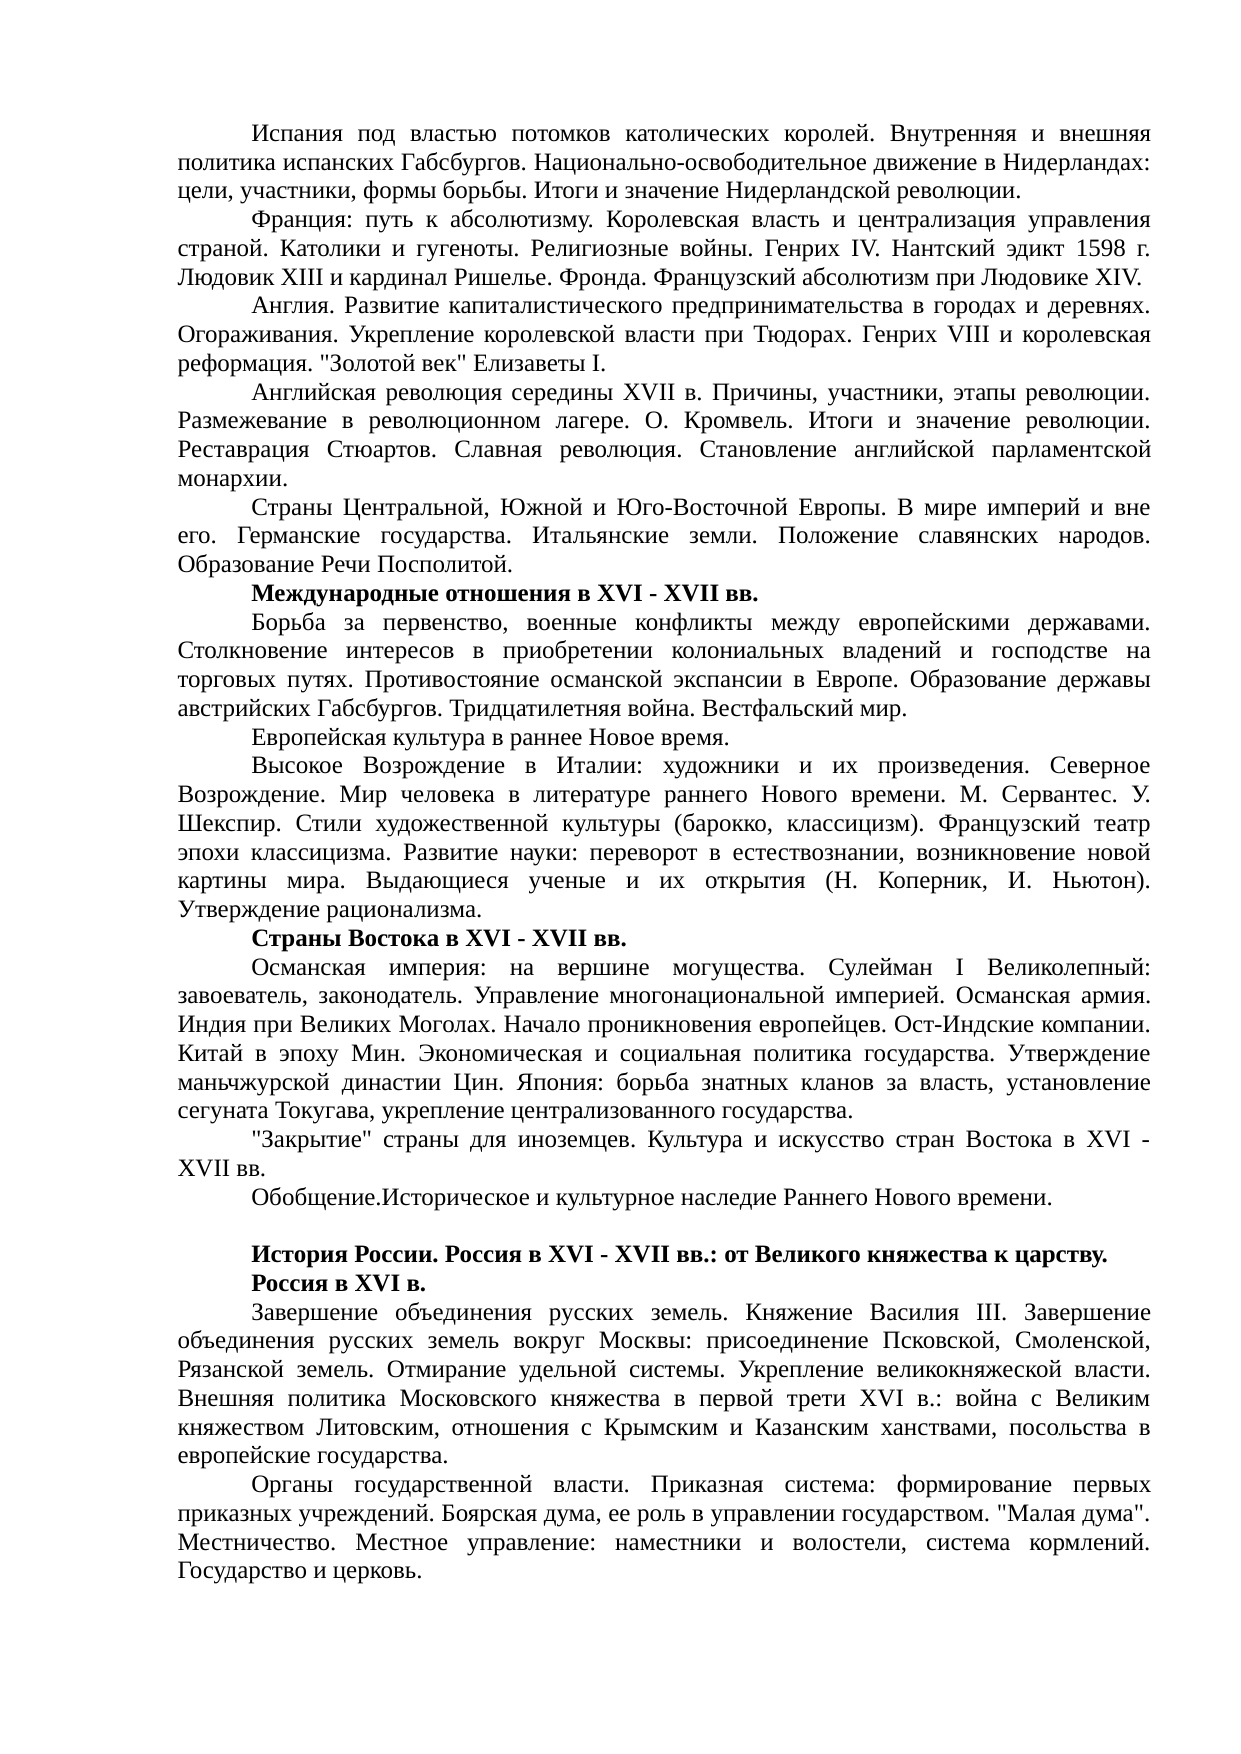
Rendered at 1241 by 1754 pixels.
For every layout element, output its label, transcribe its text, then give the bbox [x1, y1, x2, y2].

text Борьба за первенство, военные конфликты между европейскими державами. Столкновение интересов в приобретении колониальных владений и господстве на торговых путях. Противостояние османской экспансии в Европе. Образование державы австрийских Габсбургов. Тридцатилетняя война. Вестфальский мир. [177, 607, 1152, 722]
text Франция: путь к абсолютизму. Королевская власть и централизация управления страной. Католики и гугеноты. Религиозные войны. Генрих IV. Нантский эдикт 1598 г. Людовик XIII и кардинал Ришелье. Фронда. Французский абсолютизм при Людовике XIV. [177, 204, 1152, 291]
text Страны Востока в XVI - XVII вв. [177, 923, 1152, 952]
text Страны Центральной, Южной и Юго-Восточной Европы. В мире империй и вне его. Германские государства. Итальянские земли. Положение славянских народов. Образование Речи Посполитой. [177, 492, 1152, 578]
text Английская революция середины XVII в. Причины, участники, этапы революции. Размежевание в революционном лагере. О. Кромвель. Итоги и значение революции. Реставрация Стюартов. Славная революция. Становление английской парламентской монархии. [177, 377, 1152, 492]
text Россия в XVI в. [177, 1268, 1152, 1297]
text Завершение объединения русских земель. Княжение Василия III. Завершение объединения русских земель вокруг Москвы: присоединение Псковской, Смоленской, Рязанской земель. Отмирание удельной системы. Укрепление великокняжеской власти. Внешняя политика Московского княжества в первой трети XVI в.: война с Великим княжеством Литовским, отношения с Крымским и Казанским ханствами, посольства в европейские государства. [177, 1297, 1152, 1469]
text Высокое Возрождение в Италии: художники и их произведения. Северное Возрождение. Мир человека в литературе раннего Нового времени. М. Сервантес. У. Шекспир. Стили художественной культуры (барокко, классицизм). Французский театр эпохи классицизма. Развитие науки: переворот в естествознании, возникновение новой картины мира. Выдающиеся ученые и их открытия (Н. Коперник, И. Ньютон). Утверждение рационализма. [177, 751, 1152, 923]
text Обобщение.Историческое и культурное наследие Раннего Нового времени. [177, 1182, 1152, 1211]
text Османская империя: на вершине могущества. Сулейман I Великолепный: завоеватель, законодатель. Управление многонациональной империей. Османская армия. Индия при Великих Моголах. Начало проникновения европейцев. Ост-Индские компании. Китай в эпоху Мин. Экономическая и социальная политика государства. Утверждение маньчжурской династии Цин. Япония: борьба знатных кланов за власть, установление сегуната Токугава, укрепление централизованного государства. [177, 952, 1152, 1124]
text Европейская культура в раннее Новое время. [177, 722, 1152, 751]
text Англия. Развитие капиталистического предпринимательства в городах и деревнях. Огораживания. Укрепление королевской власти при Тюдорах. Генрих VIII и королевская реформация. "Золотой век" Елизаветы I. [177, 291, 1152, 377]
text Испания под властью потомков католических королей. Внутренняя и внешняя политика испанских Габсбургов. Национально-освободительное движение в Нидерландах: цели, участники, формы борьбы. Итоги и значение Нидерландской революции. [177, 118, 1152, 204]
text Международные отношения в XVI - XVII вв. [177, 578, 1152, 607]
text "Закрытие" страны для иноземцев. Культура и искусство стран Востока в XVI - XVII вв. [177, 1124, 1152, 1182]
text История России. Россия в XVI - XVII вв.: от Великого княжества к царству. [177, 1239, 1152, 1268]
text Органы государственной власти. Приказная система: формирование первых приказных учреждений. Боярская дума, ее роль в управлении государством. "Малая дума". Местничество. Местное управление: наместники и волостели, система кормлений. Государство и церковь. [177, 1469, 1152, 1584]
